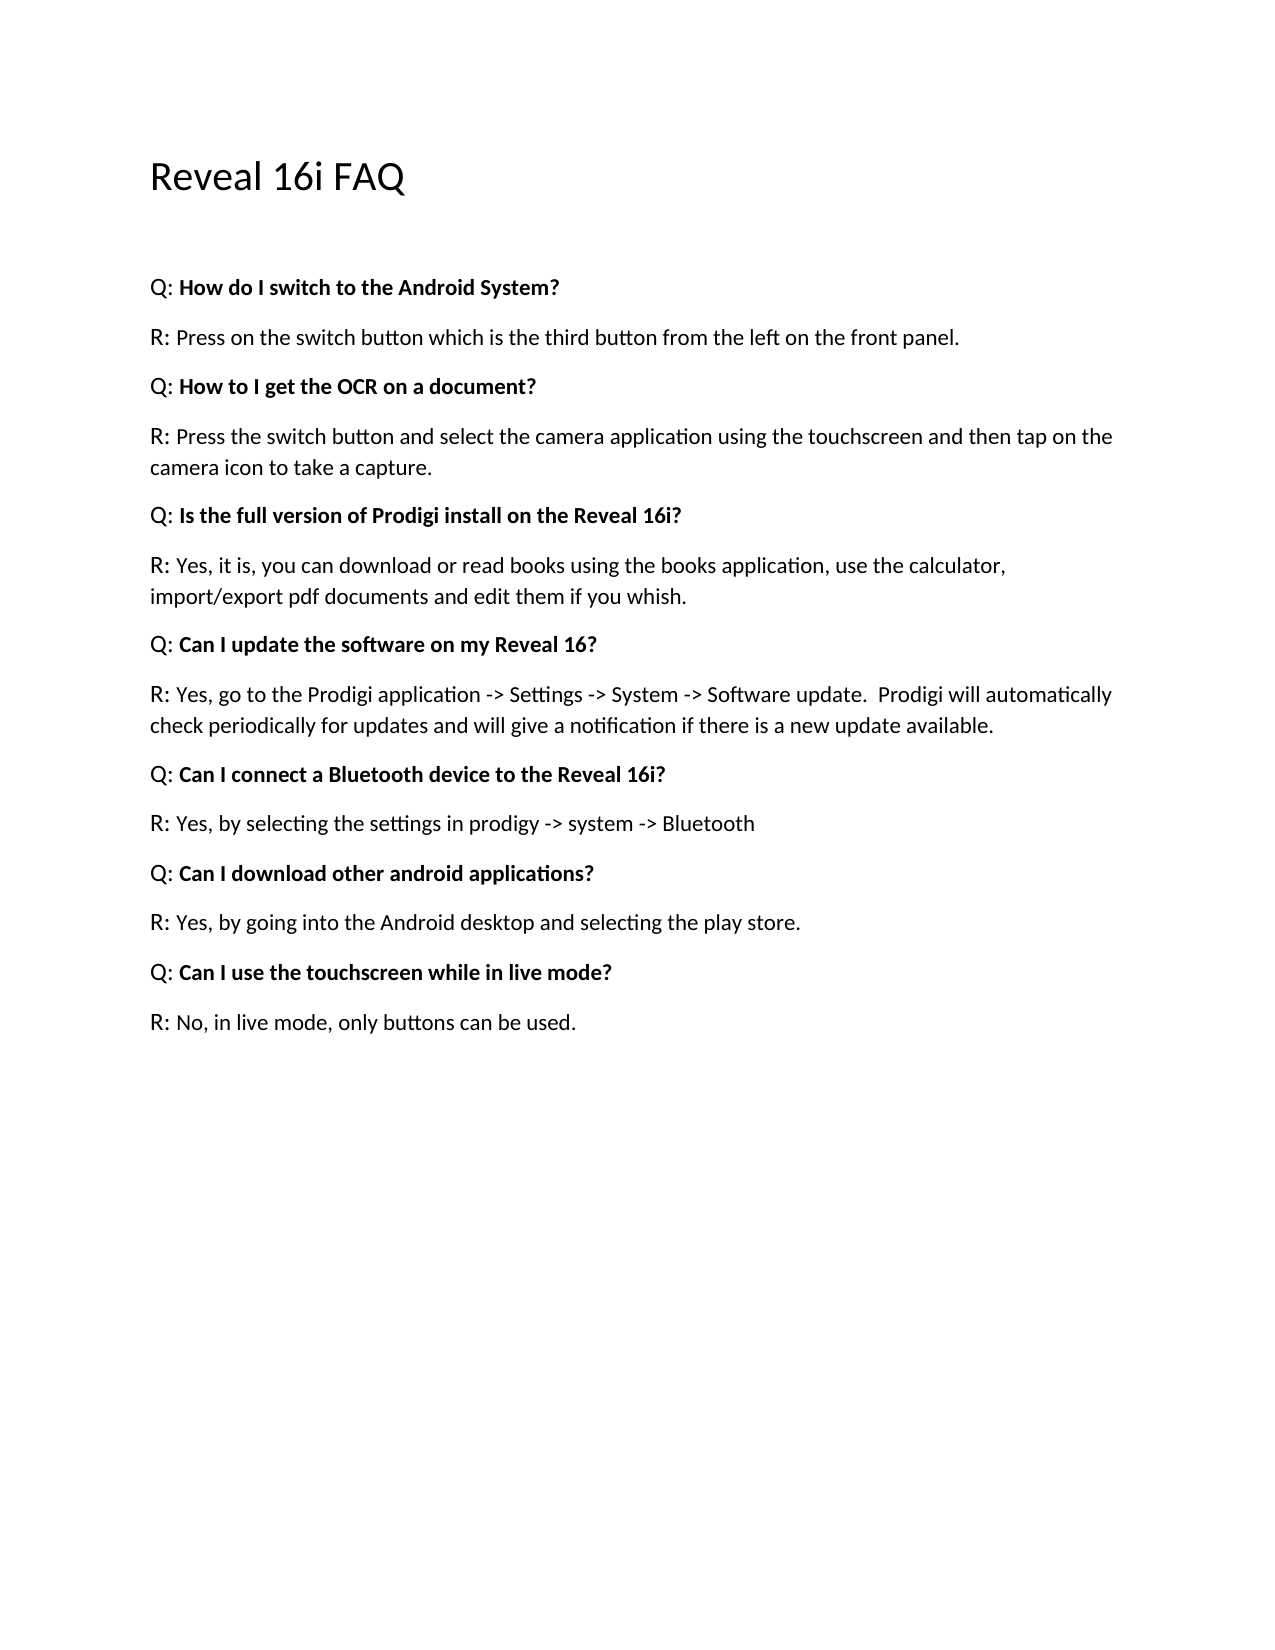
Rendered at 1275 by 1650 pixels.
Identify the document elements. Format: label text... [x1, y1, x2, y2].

text R: Press on the switch button which is the third button from the left on the front panel. [150, 321, 1125, 351]
text R: Yes, by selecting the settings in prodigy -> system -> Bluetooth [150, 807, 1125, 838]
text Q: Can I use the touchscreen while in live mode? [150, 956, 1125, 987]
text Q: How do I switch to the Android System? [150, 271, 1125, 302]
text R: Yes, it is, you can download or read books using the books application, use the calculator, import/export pdf documents and edit them if you whish. [150, 549, 1125, 610]
text Reveal 16i FAQ [150, 150, 1125, 201]
text Q: Can I connect a Bluetooth device to the Reveal 16i? [150, 758, 1125, 788]
text Q: How to I get the OCR on a document? [150, 370, 1125, 401]
text R: Yes, go to the Prodigi application -> Settings -> System -> Software update. Prodigi will automatically check periodically for updates and will give a notification if there is a new update available. [150, 678, 1125, 739]
text R: Yes, by going into the Android desktop and selecting the play store. [150, 907, 1125, 937]
text R: No, in live mode, only buttons can be used. [150, 1006, 1125, 1036]
text R: Press the switch button and select the camera application using the touchscreen and then tap on the camera icon to take a capture. [150, 420, 1125, 481]
text Q: Can I update the software on my Reveal 16? [150, 629, 1125, 659]
text Q: Is the full version of Prodigi install on the Reveal 16i? [150, 499, 1125, 530]
text Q: Can I download other android applications? [150, 857, 1125, 887]
